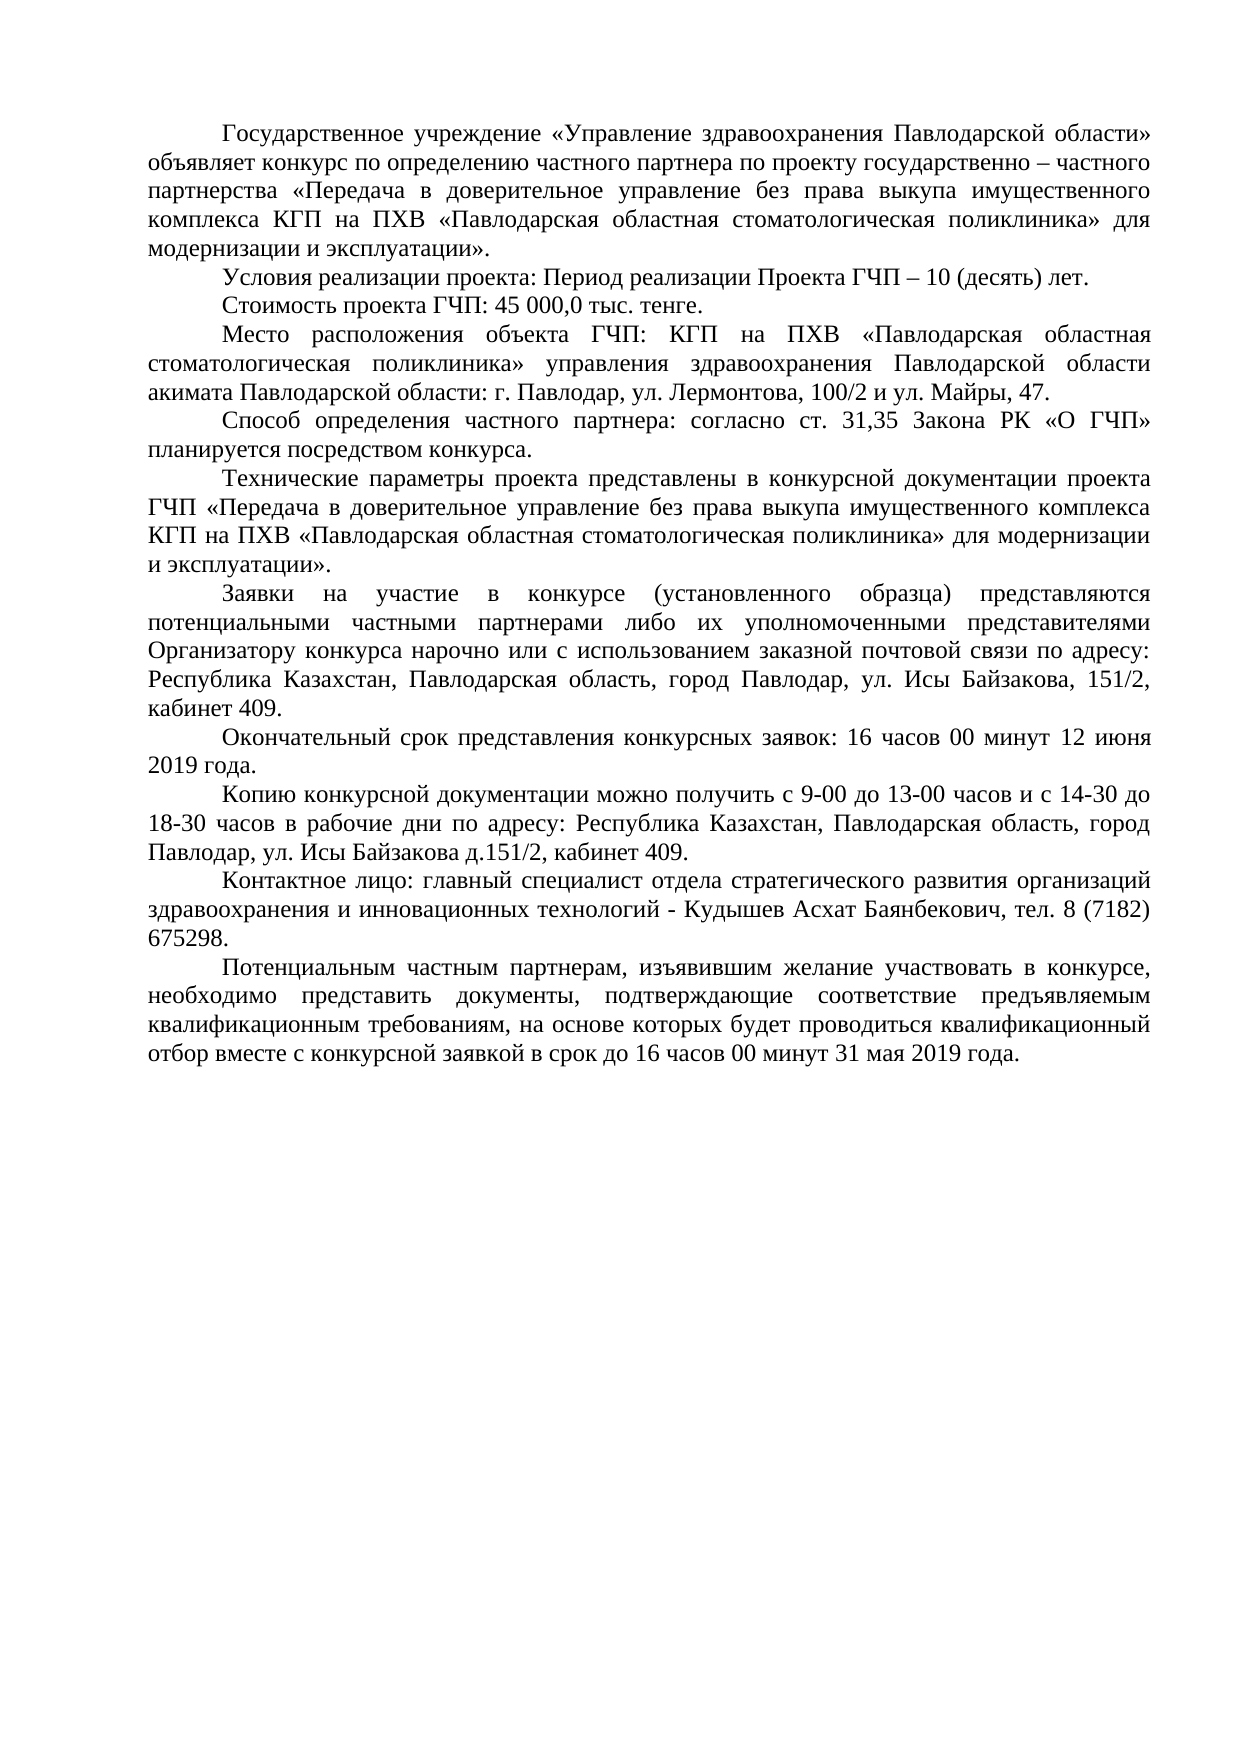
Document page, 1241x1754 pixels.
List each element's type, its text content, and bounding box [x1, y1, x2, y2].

text Стоимость проекта ГЧП: 45 000,0 тыс. тенге. [148, 291, 1152, 319]
text Государственное учреждение «Управление здравоохранения Павлодарской области» объявляет конкурс по определению частного партнера по проекту государственно – частного партнерства «Передача в доверительное управление без права выкупа имущественного комплекса КГП на ПХВ «Павлодарская областная стоматологическая поликлиника» для модернизации и эксплуатации». [148, 118, 1152, 262]
text Контактное лицо: главный специалист отдела стратегического развития организаций здравоохранения и инновационных технологий - Кудышев Асхат Баянбекович, тел. 8 (7182) 675298. [148, 866, 1152, 952]
text Способ определения частного партнера: согласно ст. 31,35 Закона РК «О ГЧП» планируется посредством конкурса. [148, 406, 1152, 463]
text Условия реализации проекта: Период реализации Проекта ГЧП – 10 (десять) лет. [148, 262, 1152, 291]
text Заявки на участие в конкурсе (установленного образца) представляются потенциальными частными партнерами либо их уполномоченными представителями Организатору конкурса нарочно или с использованием заказной почтовой связи по адресу: Республика Казахстан, Павлодарская область, город Павлодар, ул. Исы Байзакова, 151/2, кабинет 409. [148, 578, 1152, 722]
text Копию конкурсной документации можно получить с 9-00 до 13-00 часов и с 14-30 до 18-30 часов в рабочие дни по адресу: Республика Казахстан, Павлодарская область, город Павлодар, ул. Исы Байзакова д.151/2, кабинет 409. [148, 779, 1152, 866]
text Окончательный срок представления конкурсных заявок: 16 часов 00 минут 12 июня 2019 года. [148, 722, 1152, 779]
text Потенциальным частным партнерам, изъявившим желание участвовать в конкурсе, необходимо представить документы, подтверждающие соответствие предъявляемым квалификационным требованиям, на основе которых будет проводиться квалификационный отбор вместе с конкурсной заявкой в срок до 16 часов 00 минут 31 мая 2019 года. [148, 952, 1152, 1067]
text Технические параметры проекта представлены в конкурсной документации проекта ГЧП «Передача в доверительное управление без права выкупа имущественного комплекса КГП на ПХВ «Павлодарская областная стоматологическая поликлиника» для модернизации и эксплуатации». [148, 463, 1152, 578]
text Место расположения объекта ГЧП: КГП на ПХВ «Павлодарская областная стоматологическая поликлиника» управления здравоохранения Павлодарской области акимата Павлодарской области: г. Павлодар, ул. Лермонтова, 100/2 и ул. Майры, 47. [148, 319, 1152, 406]
